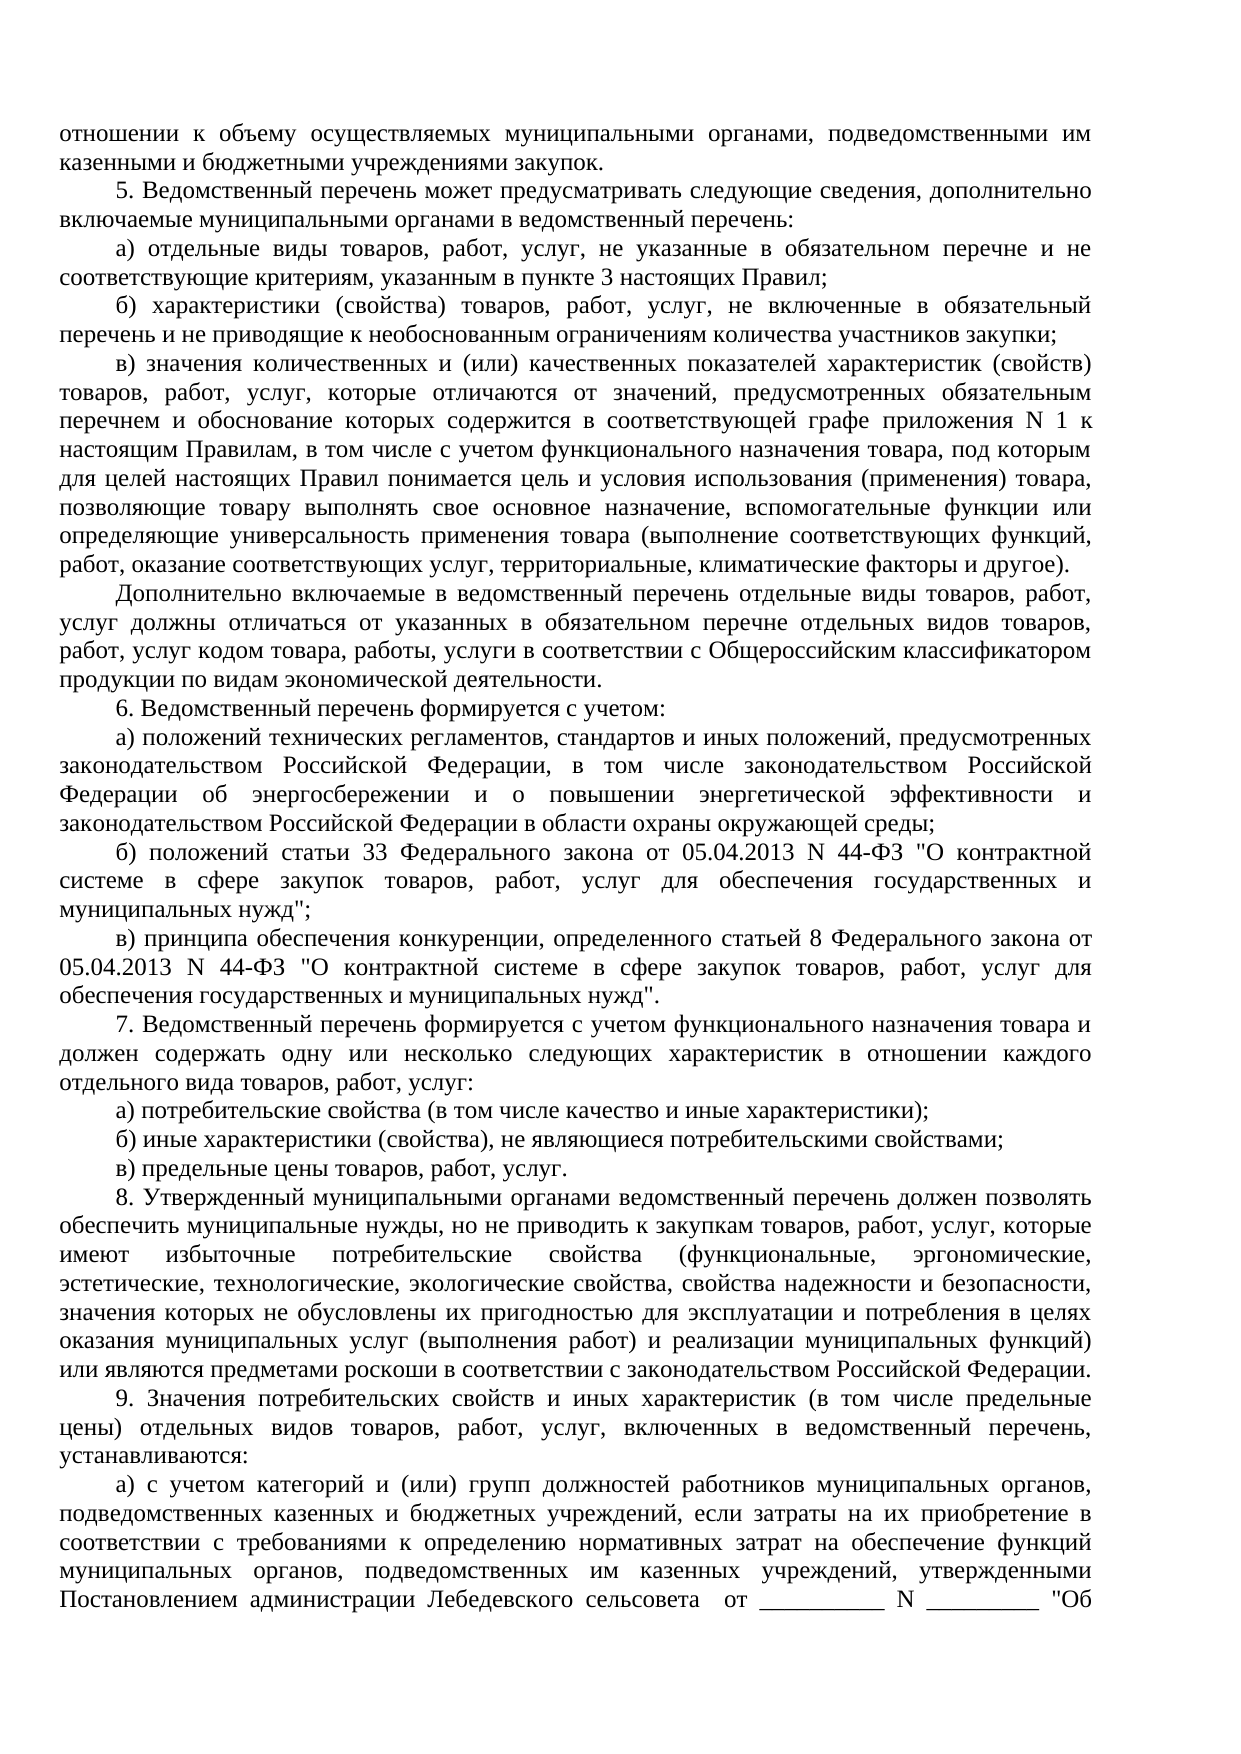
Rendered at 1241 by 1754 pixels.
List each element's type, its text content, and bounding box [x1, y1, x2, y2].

text б) характеристики (свойства) товаров, работ, услуг, не включенные в обязательный перечень и не приводящие к необоснованным ограничениям количества участников закупки; [59, 291, 1092, 348]
text в) значения количественных и (или) качественных показателей характеристик (свойств) товаров, работ, услуг, которые отличаются от значений, предусмотренных обязательным перечнем и обоснование которых содержится в соответствующей графе приложения N 1 к настоящим Правилам, в том числе с учетом функционального назначения товара, под которым для целей настоящих Правил понимается цель и условия использования (применения) товара, позволяющие товару выполнять свое основное назначение, вспомогательные функции или определяющие универсальность применения товара (выполнение соответствующих функций, работ, оказание соответствующих услуг, территориальные, климатические факторы и другое). [59, 348, 1092, 578]
text 5. Ведомственный перечень может предусматривать следующие сведения, дополнительно включаемые муниципальными органами в ведомственный перечень: [59, 176, 1092, 233]
text в) предельные цены товаров, работ, услуг. [59, 1153, 1092, 1182]
text б) иные характеристики (свойства), не являющиеся потребительскими свойствами; [59, 1124, 1092, 1153]
text 7. Ведомственный перечень формируется с учетом функционального назначения товара и должен содержать одну или несколько следующих характеристик в отношении каждого отдельного вида товаров, работ, услуг: [59, 1009, 1092, 1096]
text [59, 1469, 1092, 1613]
text б) положений статьи 33 Федерального закона от 05.04.2013 N 44-ФЗ "О контрактной системе в сфере закупок товаров, работ, услуг для обеспечения государственных и муниципальных нужд"; [59, 837, 1092, 923]
text в) принципа обеспечения конкуренции, определенного статьей 8 Федерального закона от 05.04.2013 N 44-ФЗ "О контрактной системе в сфере закупок товаров, работ, услуг для обеспечения государственных и муниципальных нужд". [59, 923, 1092, 1009]
text а) положений технических регламентов, стандартов и иных положений, предусмотренных законодательством Российской Федерации, в том числе законодательством Российской Федерации об энергосбережении и о повышении энергетической эффективности и законодательством Российской Федерации в области охраны окружающей среды; [59, 722, 1092, 837]
text а) потребительские свойства (в том числе качество и иные характеристики); [59, 1096, 1092, 1124]
text Дополнительно включаемые в ведомственный перечень отдельные виды товаров, работ, услуг должны отличаться от указанных в обязательном перечне отдельных видов товаров, работ, услуг кодом товара, работы, услуги в соответствии с Общероссийским классификатором продукции по видам экономической деятельности. [59, 578, 1092, 693]
text а) отдельные виды товаров, работ, услуг, не указанные в обязательном перечне и не соответствующие критериям, указанным в пункте 3 настоящих Правил; [59, 233, 1092, 291]
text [59, 118, 1092, 176]
text 9. Значения потребительских свойств и иных характеристик (в том числе предельные цены) отдельных видов товаров, работ, услуг, включенных в ведомственный перечень, устанавливаются: [59, 1383, 1092, 1469]
text 6. Ведомственный перечень формируется с учетом: [59, 693, 1092, 722]
text 8. Утвержденный муниципальными органами ведомственный перечень должен позволять обеспечить муниципальные нужды, но не приводить к закупкам товаров, работ, услуг, которые имеют избыточные потребительские свойства (функциональные, эргономические, эстетические, технологические, экологические свойства, свойства надежности и безопасности, значения которых не обусловлены их пригодностью для эксплуатации и потребления в целях оказания муниципальных услуг (выполнения работ) и реализации муниципальных функций) или являются предметами роскоши в соответствии с законодательством Российской Федерации. [59, 1182, 1092, 1383]
